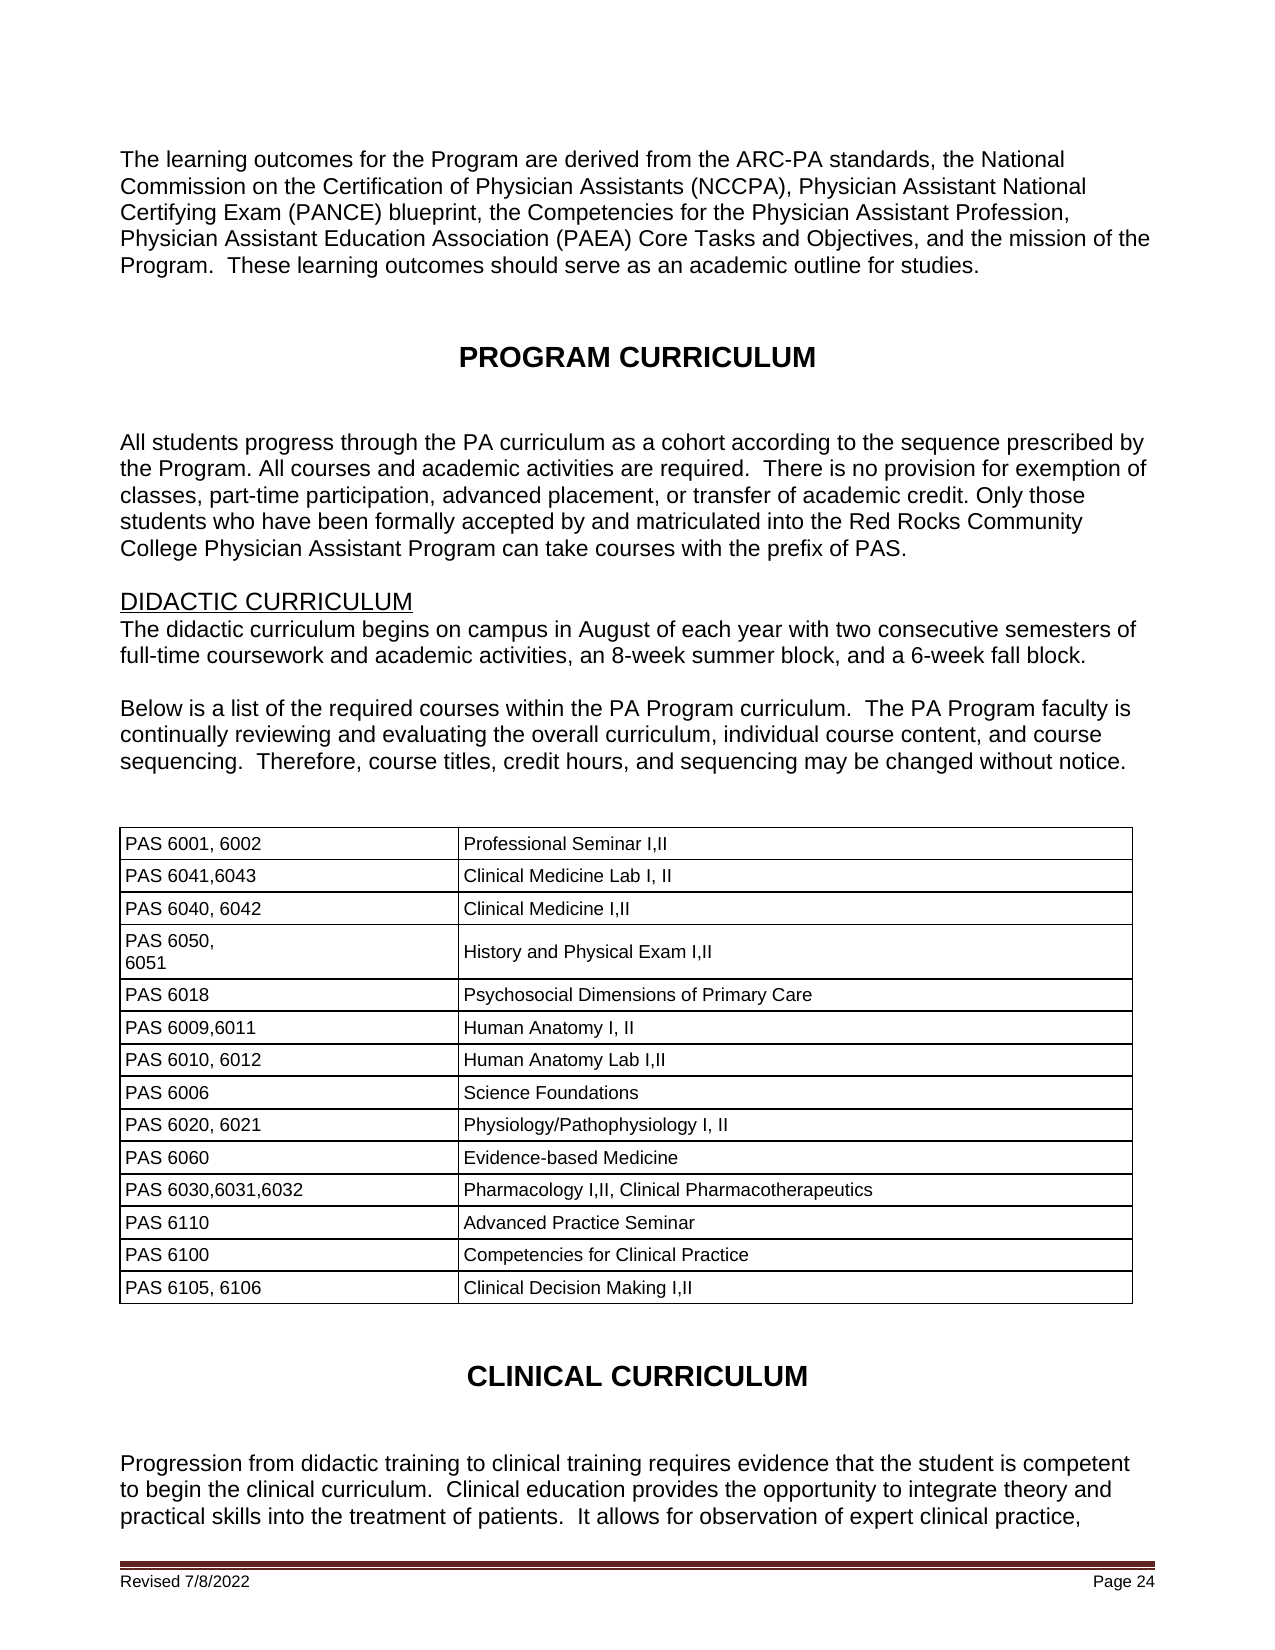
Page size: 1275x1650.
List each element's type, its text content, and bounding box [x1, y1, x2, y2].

table_cell Clinical Decision Making I,II [459, 1272, 1132, 1303]
subtitle PROGRAM CURRICULUM [120, 340, 1155, 374]
table_cell PAS 6100 [121, 1240, 458, 1270]
table_cell Clinical Medicine Lab I, II [459, 860, 1132, 891]
text Below is a list of the required courses within the PA Program curriculum. The PA Program faculty is continually reviewing and evaluating the overall curriculum, individual course content, and course sequencing. Therefore, course titles, credit hours, and sequencing may be changed without notice. [120, 695, 1155, 774]
table_header Professional Seminar I,II [459, 828, 1132, 859]
table_cell PAS 6105, 6106 [121, 1272, 458, 1303]
table_header PAS 6001, 6002 [121, 828, 458, 859]
table_cell PAS 6010, 6012 [121, 1045, 458, 1075]
table_cell Evidence-based Medicine [459, 1142, 1132, 1173]
table_cell Competencies for Clinical Practice [459, 1240, 1132, 1270]
table_cell PAS 6018 [121, 980, 458, 1010]
table_cell PAS 6041,6043 [121, 860, 458, 891]
table_cell Psychosocial Dimensions of Primary Care [459, 980, 1132, 1010]
table_cell Pharmacology I,II, Clinical Pharmacotherapeutics [459, 1175, 1132, 1205]
table_cell PAS 6110 [121, 1207, 458, 1238]
table_cell Physiology/Pathophysiology I, II [459, 1110, 1132, 1140]
table_cell Advanced Practice Seminar [459, 1207, 1132, 1238]
table_cell PAS 6030,6031,6032 [121, 1175, 458, 1205]
text The didactic curriculum begins on campus in August of each year with two consecutive semesters of full-time coursework and academic activities, an 8-week summer block, and a 6-week fall block. [120, 616, 1155, 669]
text The learning outcomes for the Program are derived from the ARC-PA standards, the National Commission on the Certification of Physician Assistants (NCCPA), Physician Assistant National Certifying Exam (PANCE) blueprint, the Competencies for the Physician Assistant Profession, Physician Assistant Education Association (PAEA) Core Tasks and Objectives, and the mission of the Program. These learning outcomes should serve as an academic outline for studies. [120, 146, 1155, 278]
table_cell History and Physical Exam I,II [459, 925, 1132, 978]
table_cell PAS 6009,6011 [121, 1012, 458, 1043]
table_cell Science Foundations [459, 1077, 1132, 1108]
table_cell PAS 6050, 6051 [121, 925, 458, 978]
text All students progress through the PA curriculum as a cohort according to the sequence prescribed by the Program. All courses and academic activities are required. There is no provision for exemption of classes, part-time participation, advanced placement, or transfer of academic credit. Only those students who have been formally accepted by and matriculated into the Red Rocks Community College Physician Assistant Program can take courses with the prefix of PAS. [120, 429, 1155, 561]
text DIDACTIC CURRICULUM [120, 587, 1155, 616]
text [120, 1450, 1155, 1529]
table_cell PAS 6020, 6021 [121, 1110, 458, 1140]
table_cell Human Anatomy I, II [459, 1012, 1132, 1043]
table_cell PAS 6040, 6042 [121, 893, 458, 924]
table_cell Clinical Medicine I,II [459, 893, 1132, 924]
table_cell Human Anatomy Lab I,II [459, 1045, 1132, 1075]
table_cell PAS 6006 [121, 1077, 458, 1108]
table_cell PAS 6060 [121, 1142, 458, 1173]
subtitle CLINICAL CURRICULUM [120, 1359, 1155, 1392]
